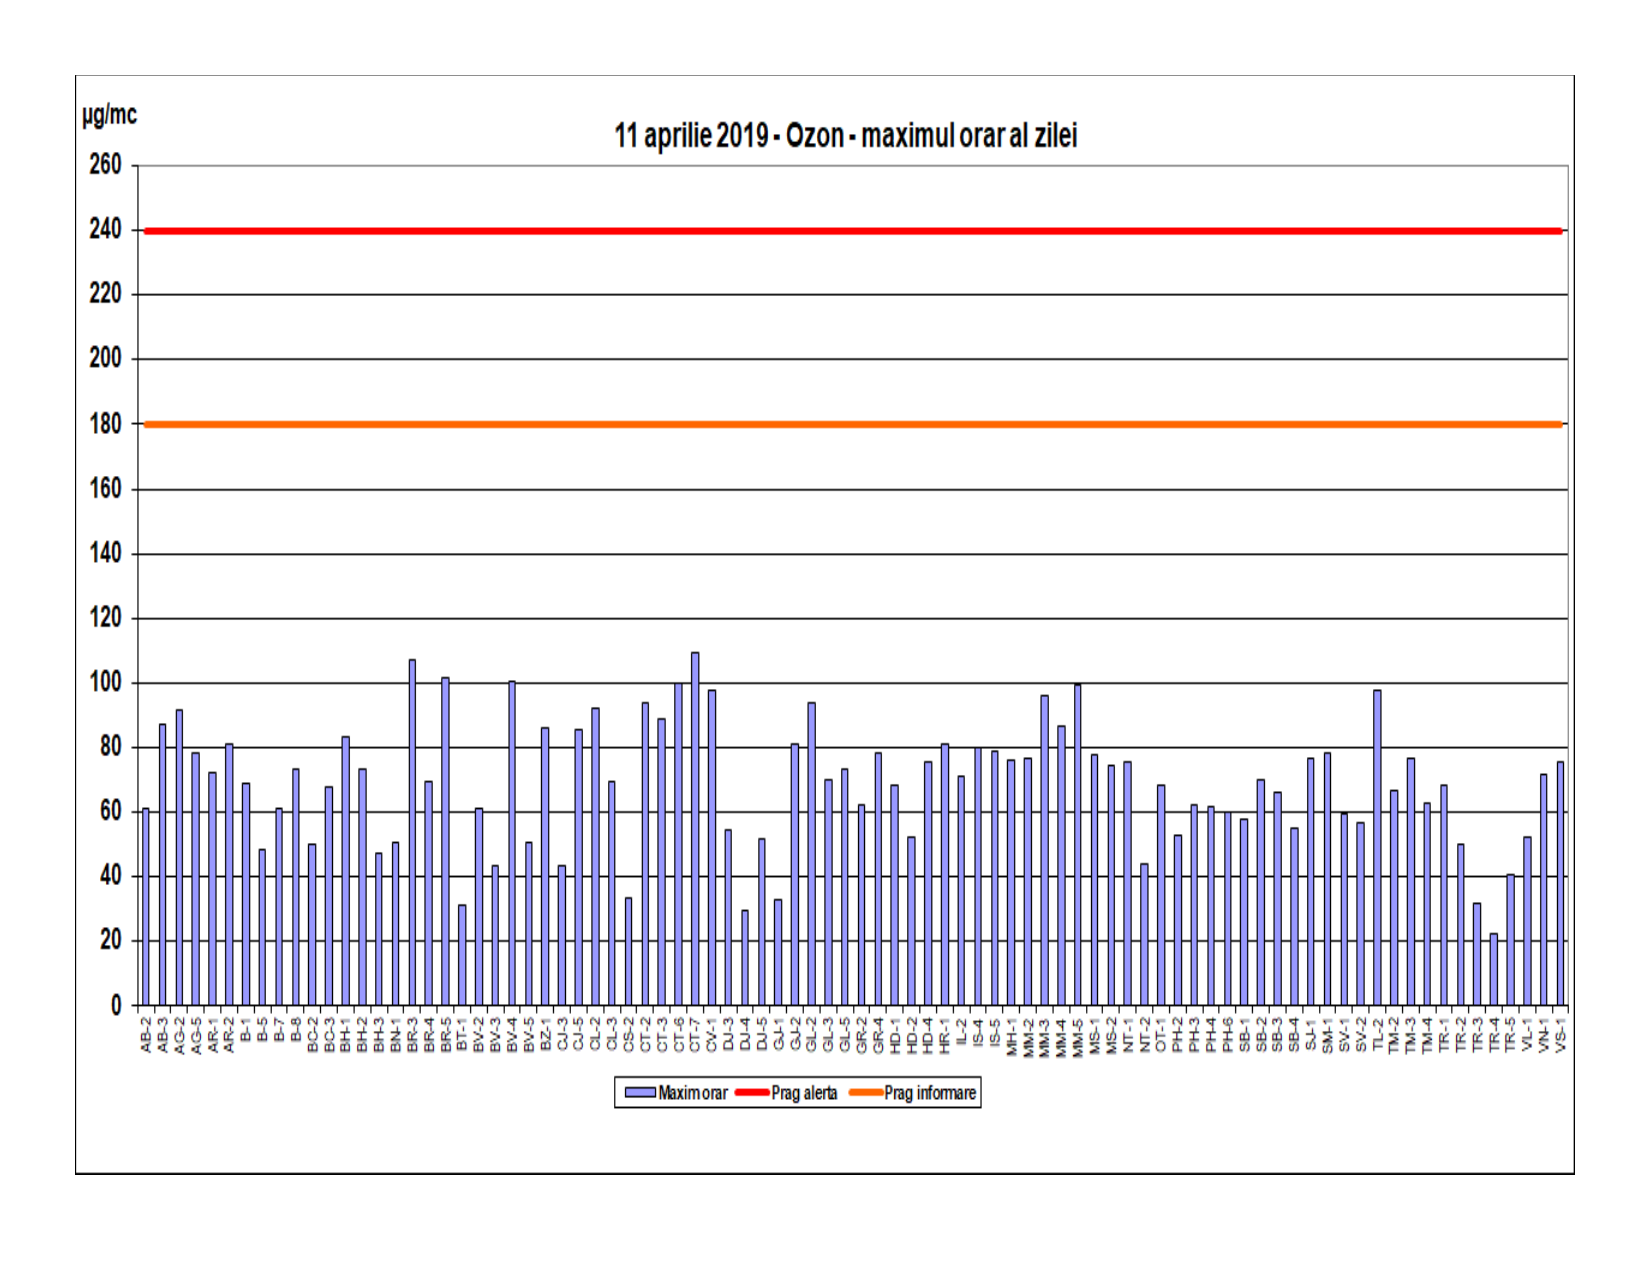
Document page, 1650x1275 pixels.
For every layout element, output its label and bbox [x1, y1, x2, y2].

picture [75, 75, 1575, 1175]
